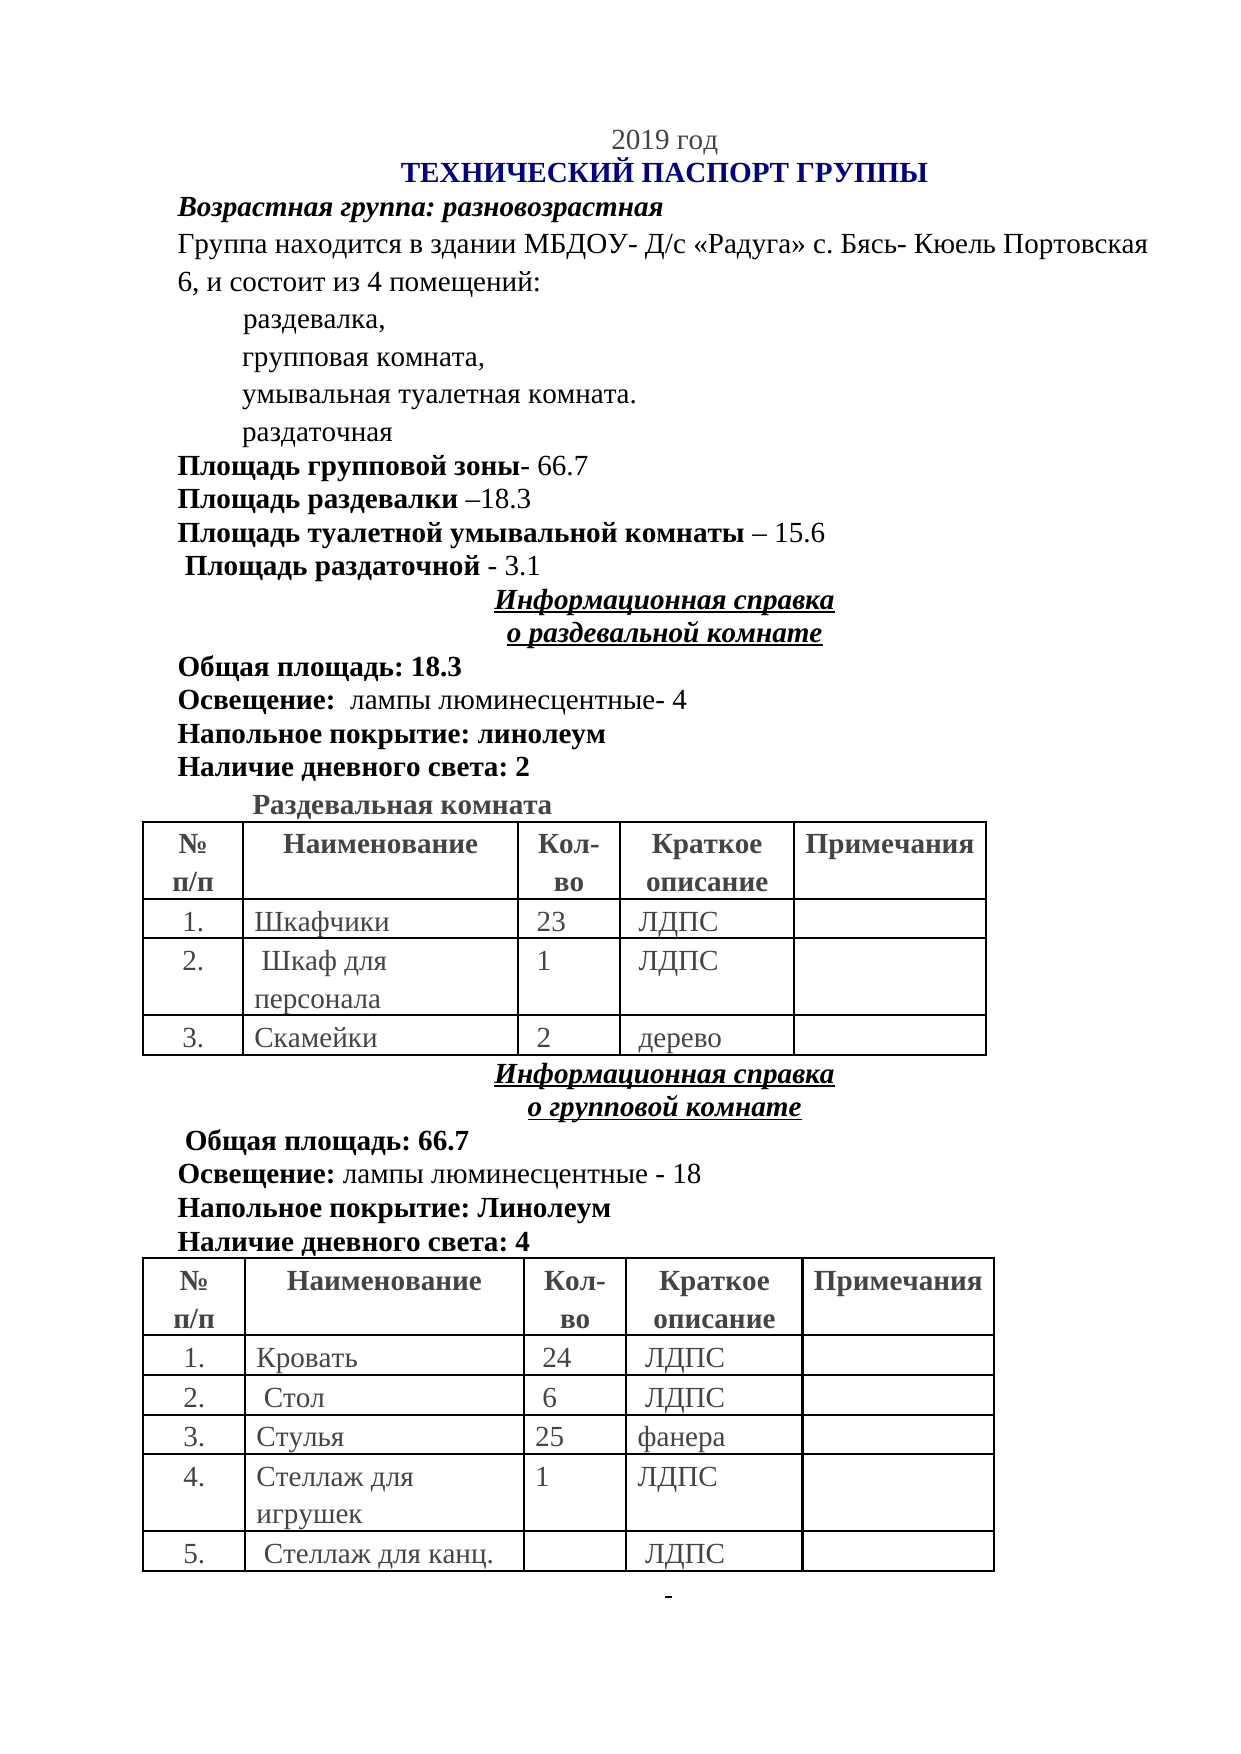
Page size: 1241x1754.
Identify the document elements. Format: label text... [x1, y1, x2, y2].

table_cell [795, 939, 985, 1014]
table_cell [804, 1336, 993, 1374]
text Площадь раздевалки –18.3 [177, 481, 1152, 515]
table_cell 1. [144, 900, 242, 937]
text Напольное покрытие: Линолеум [177, 1190, 1152, 1224]
table_cell ЛДПС [621, 939, 793, 1014]
table_cell [525, 1532, 625, 1570]
table_cell [795, 900, 985, 937]
table_cell [795, 1016, 985, 1054]
text о раздевальной комнате [177, 615, 1152, 649]
text о групповой комнате [177, 1089, 1152, 1123]
table_cell ЛДПС [627, 1376, 801, 1413]
text Общая площадь: 66.7 [177, 1123, 1152, 1157]
text Площадь раздаточной - 3.1 [177, 548, 1152, 582]
table_cell 1. [144, 1336, 244, 1374]
table_cell ЛДПС [621, 900, 793, 937]
text Общая площадь: 18.3 [177, 649, 1152, 682]
text Освещение: лампы люминесцентные - 18 [177, 1157, 1152, 1190]
text групповая комната, [140, 335, 1152, 373]
text Наличие дневного света: 4 [177, 1224, 1152, 1257]
table_cell фанера [627, 1416, 801, 1453]
table_cell Стол [246, 1376, 523, 1413]
table_header Наименование [244, 823, 517, 898]
table_header № п/п [144, 1259, 244, 1334]
table_header Краткое описание [621, 823, 793, 898]
text Напольное покрытие: линолеум [177, 716, 1152, 749]
table_cell [804, 1532, 993, 1570]
table_cell Стулья [246, 1416, 523, 1453]
table_cell 4. [144, 1455, 244, 1530]
table_header Примечания [804, 1259, 993, 1334]
text Раздевальная комната [252, 783, 1152, 821]
table_cell 23 [519, 900, 619, 937]
text Информационная справка [177, 1056, 1152, 1089]
table_cell 25 [525, 1416, 625, 1453]
table_cell 1 [519, 939, 619, 1014]
table_cell ЛДПС [627, 1336, 801, 1374]
table_cell Стеллаж для игрушек [246, 1455, 523, 1530]
table_header Наименование [246, 1259, 523, 1334]
table_header Примечания [795, 823, 985, 898]
text умывальная туалетная комната. [140, 373, 1152, 410]
table_header Краткое описание [627, 1259, 801, 1334]
text ТЕХНИЧЕСКИЙ ПАСПОРТ ГРУППЫ [177, 156, 1152, 189]
table_cell Скамейки [244, 1016, 517, 1054]
text Возрастная группа: разновозрастная [177, 189, 1152, 223]
table_cell 5. [144, 1532, 244, 1570]
table_cell 2. [144, 939, 242, 1014]
table_cell Стеллаж для канц. [246, 1532, 523, 1570]
table_cell 2. [144, 1376, 244, 1413]
table_cell Шкаф для персонала [244, 939, 517, 1014]
text Информационная справка [177, 582, 1152, 615]
text Наличие дневного света: 2 [177, 749, 1152, 783]
table_cell ЛДПС [627, 1532, 801, 1570]
table_header Кол-во [525, 1259, 625, 1334]
table_header Кол-во [519, 823, 619, 898]
text раздаточная [140, 410, 1152, 448]
text Освещение: лампы люминесцентные- 4 [177, 682, 1152, 716]
table_cell Кровать [246, 1336, 523, 1374]
table_cell [804, 1416, 993, 1453]
table_cell Шкафчики [244, 900, 517, 937]
table_cell 3. [144, 1016, 242, 1054]
table_cell ЛДПС [627, 1455, 801, 1530]
table_cell 2 [519, 1016, 619, 1054]
text Группа находится в здании МБДОУ- Д/с «Радуга» с. Бясь- Кюель Портовская 6, и состоит из 4 помещений: [177, 223, 1152, 298]
text 2019 год [177, 118, 1152, 156]
text Площадь туалетной умывальной комнаты – 15.6 [177, 515, 1152, 548]
table_header № п/п [144, 823, 242, 898]
table_cell 6 [525, 1376, 625, 1413]
table_cell дерево [621, 1016, 793, 1054]
text Площадь групповой зоны- 66.7 [177, 448, 1152, 481]
table_cell 24 [525, 1336, 625, 1374]
table_cell [804, 1455, 993, 1530]
table_cell [804, 1376, 993, 1413]
table_cell 3. [144, 1416, 244, 1453]
text раздевалка, [177, 298, 1152, 335]
table_cell 1 [525, 1455, 625, 1530]
